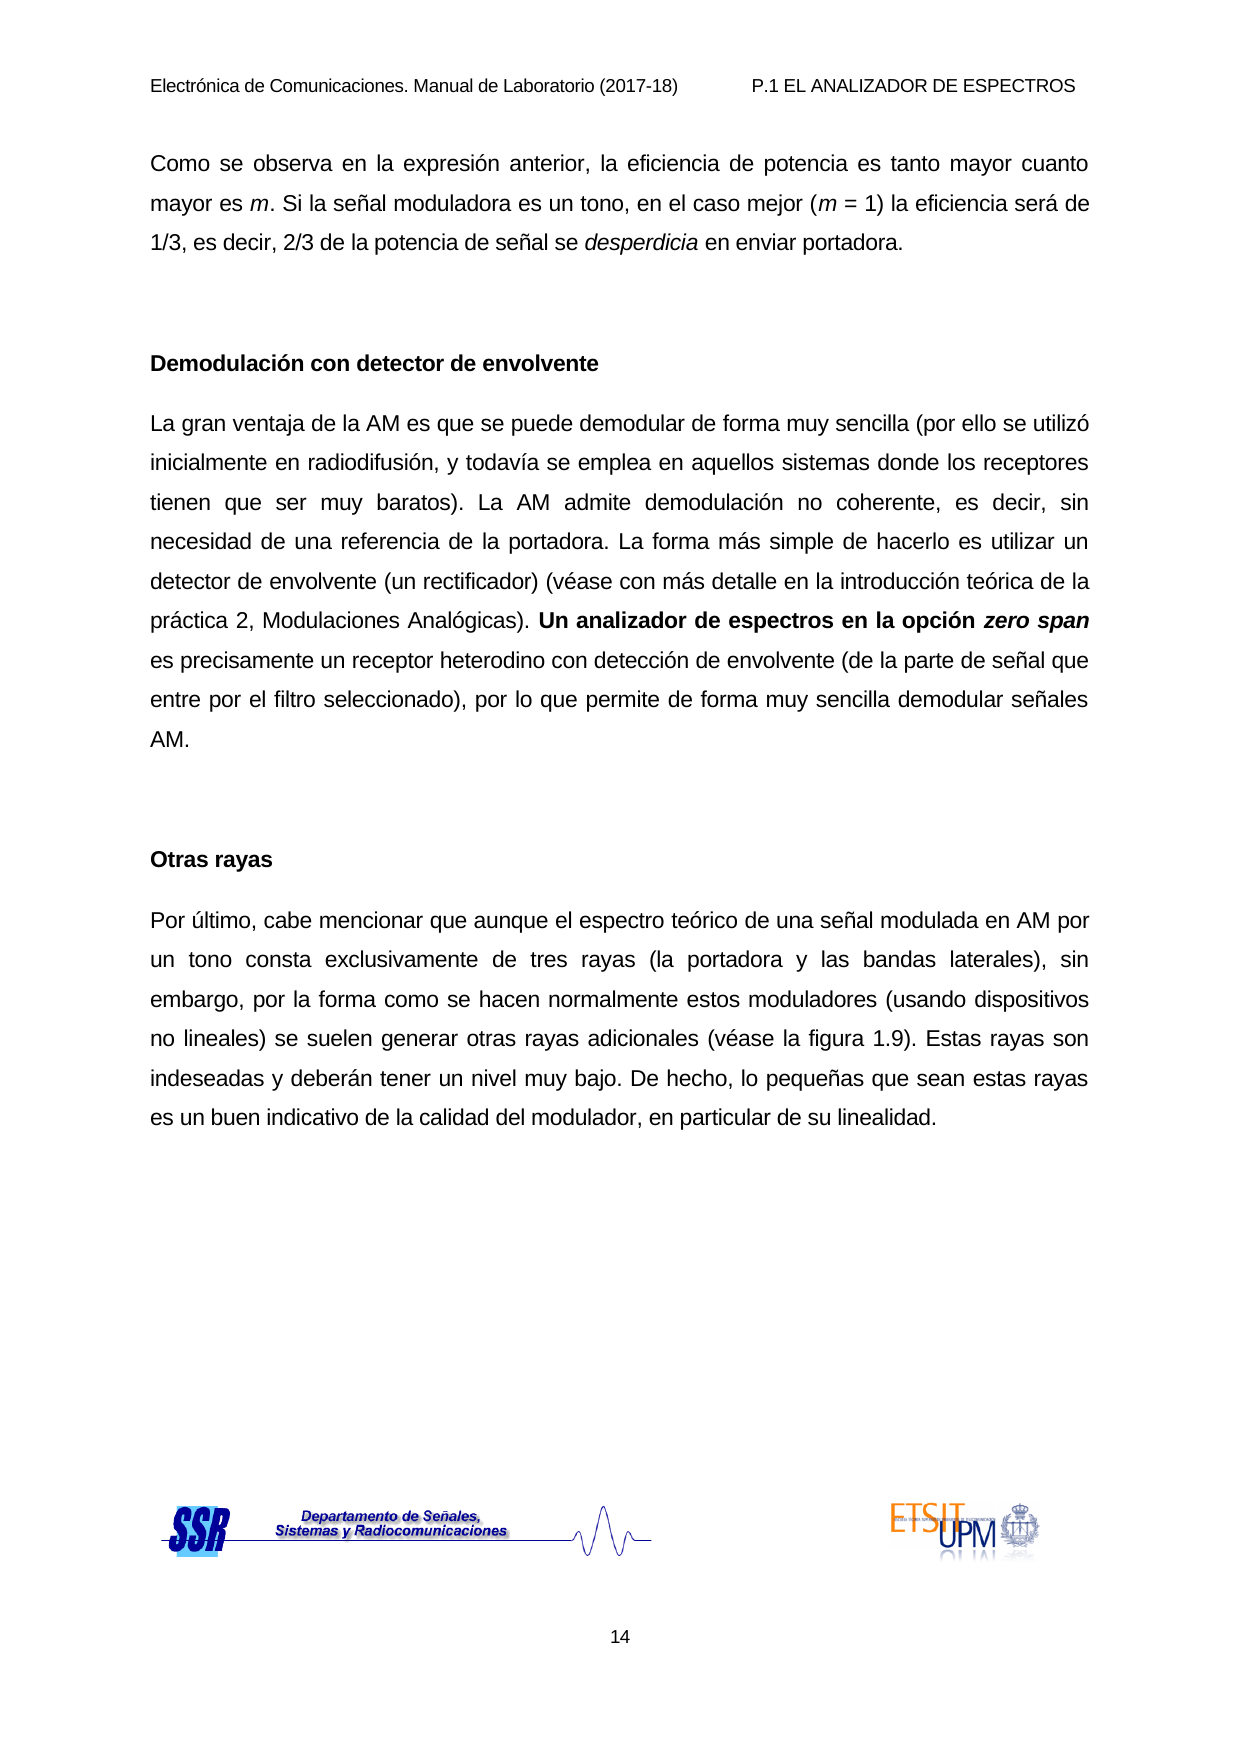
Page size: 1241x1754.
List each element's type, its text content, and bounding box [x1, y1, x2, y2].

text Como se observa en la expresión anterior, la eficiencia de potencia es tanto mayor cuanto mayor es m. Si la señal moduladora es un tono, en el caso mejor (m = 1) la eficiencia será de 1/3, es decir, 2/3 de la potencia de señal se desperdicia en enviar portadora. [150, 150, 1090, 255]
text La gran ventaja de la AM es que se puede demodular de forma muy sencilla (por ello se utilizó inicialmente en radiodifusión, y todavía se emplea en aquellos sistemas donde los receptores tienen que ser muy baratos). La AM admite demodulación no coherente, es decir, sin necesidad de una referencia de la portadora. La forma más simple de hacerlo es utilizar un detector de envolvente (un rectificador) (véase con más detalle en la introducción teórica de la práctica 2, Modulaciones Analógicas). Un analizador de espectros en la opción zero span es precisamente un receptor heterodino con detección de envolvente (de la parte de señal que entre por el filtro seleccionado), por lo que permite de forma muy sencilla demodular señales AM. [150, 410, 1090, 752]
text Por último, cabe mencionar que aunque el espectro teórico de una señal modulada en AM por un tono consta exclusivamente de tres rayas (la portadora y las bandas laterales), sin embargo, por la forma como se hacen normalmente estos moduladores (usando dispositivos no lineales) se suelen generar otras rayas adicionales (véase la figura 1.9). Estas rayas son indeseadas y deberán tener un nivel muy bajo. De hecho, lo pequeñas que sean estas rayas es un buen indicativo de la calidad del modulador, en particular de su linealidad. [150, 907, 1090, 1130]
picture [161, 1506, 652, 1557]
picture [888, 1500, 1042, 1563]
text Otras rayas [150, 846, 1090, 873]
text Demodulación con detector de envolvente [150, 349, 1090, 376]
